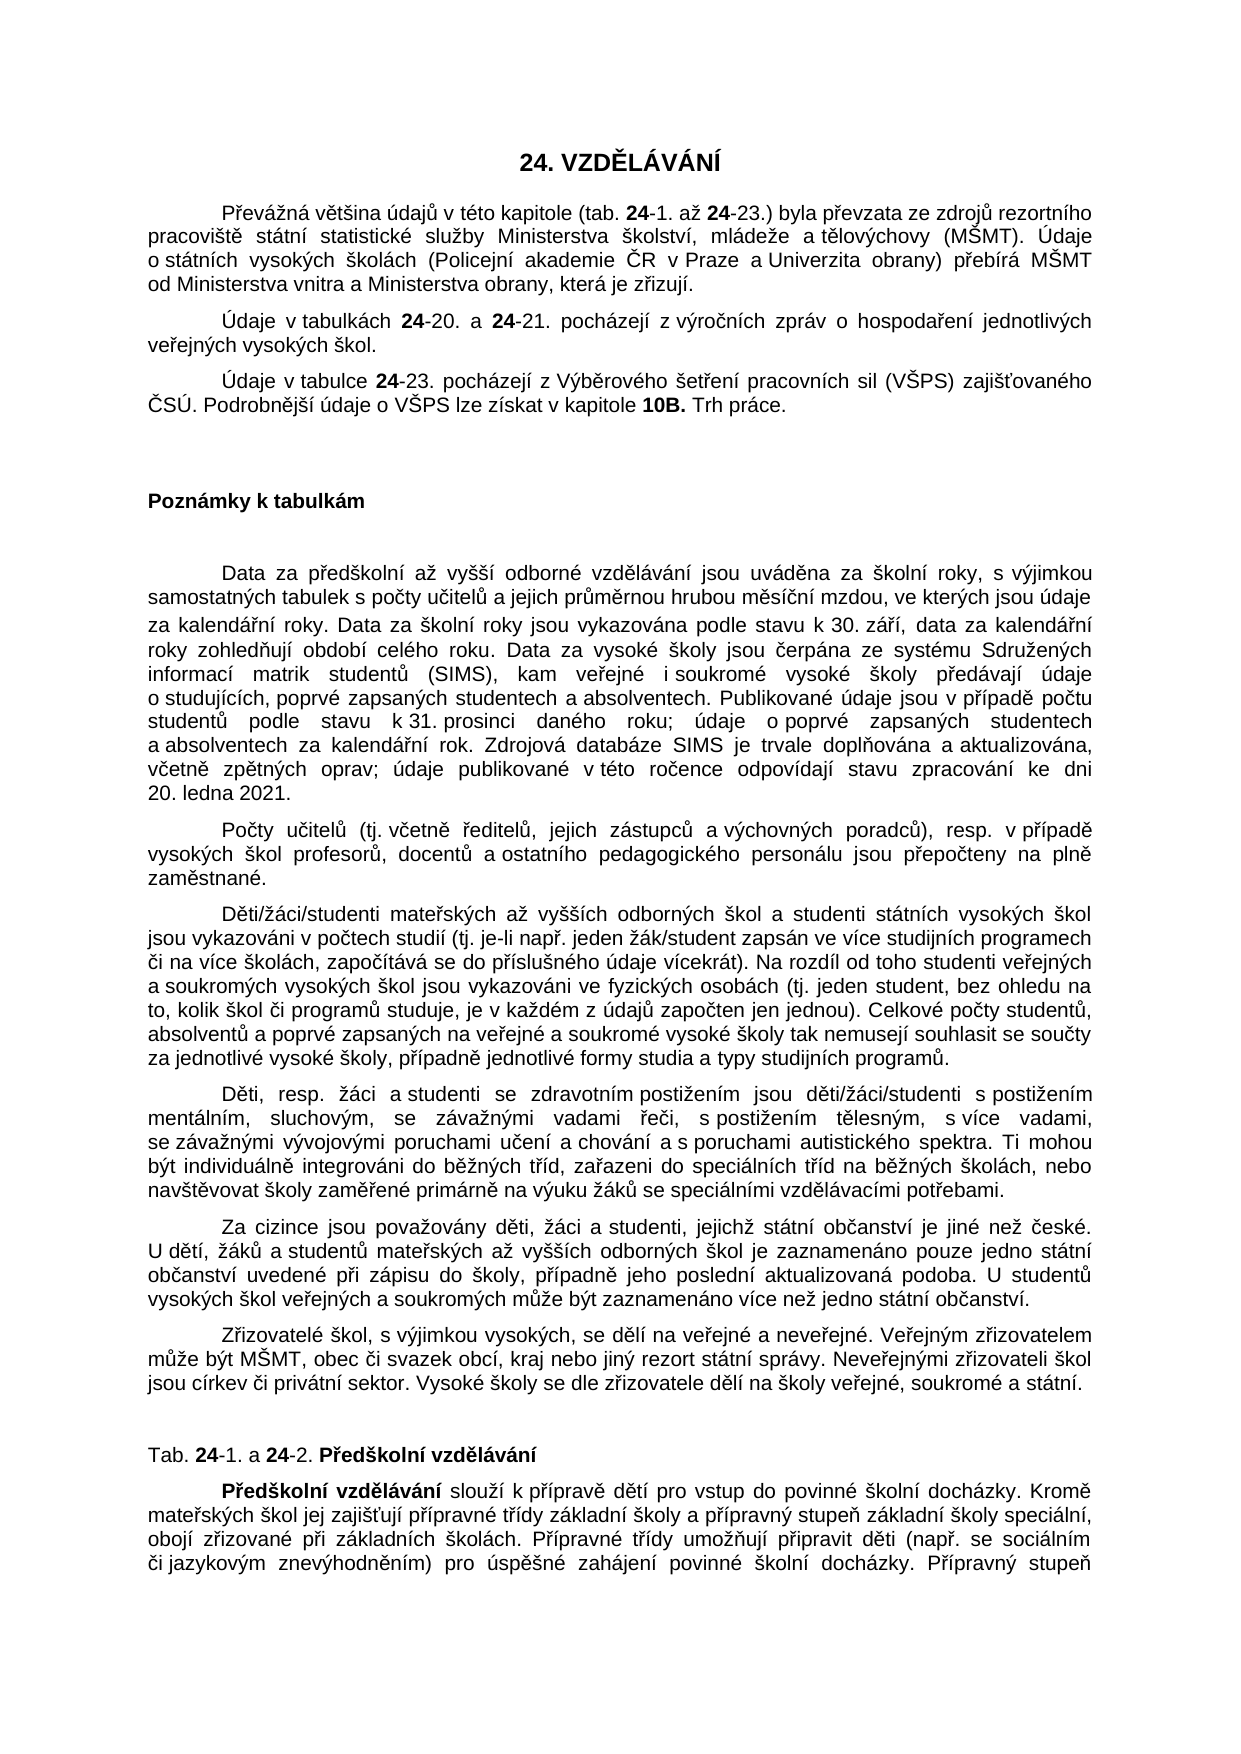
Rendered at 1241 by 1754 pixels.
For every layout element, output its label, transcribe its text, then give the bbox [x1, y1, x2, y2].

text Převážná většina údajů v této kapitole (tab. 24-1. až 24-23.) byla převzata ze zdrojů rezortního pracoviště státní statistické služby Ministerstva školství, mládeže a tělovýchovy (MŠMT). Údaje o státních vysokých školách (Policejní akademie ČR v Praze a Univerzita obrany) přebírá MŠMT od Ministerstva vnitra a Ministerstva obrany, která je zřizují. [148, 200, 1093, 296]
text Údaje v tabulce 24-23. pocházejí z Výběrového šetření pracovních sil (VŠPS) zajišťovaného ČSÚ. Podrobnější údaje o VŠPS lze získat v kapitole 10B. Trh práce. [148, 369, 1093, 417]
text Počty učitelů (tj. včetně ředitelů, jejich zástupců a výchovných poradců), resp. v případě vysokých škol profesorů, docentů a ostatního pedagogického personálu jsou přepočteny na plně zaměstnané. [148, 818, 1093, 889]
text Údaje v tabulkách 24-20. a 24-21. pocházejí z výročních zpráv o hospodaření jednotlivých veřejných vysokých škol. [148, 309, 1093, 357]
text 24. VZDĚLÁVÁNÍ [148, 148, 1093, 176]
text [148, 1479, 1093, 1575]
text Tab. 24-1. a 24-2. Předškolní vzdělávání [148, 1443, 1093, 1467]
text Děti/žáci/studenti mateřských až vyšších odborných škol a studenti státních vysokých škol jsou vykazováni v počtech studií (tj. je-li např. jeden žák/student zapsán ve více studijních programech či na více školách, započítává se do příslušného údaje vícekrát). Na rozdíl od toho studenti veřejných a soukromých vysokých škol jsou vykazováni ve fyzických osobách (tj. jeden student, bez ohledu na to, kolik škol či programů studuje, je v každém z údajů započten jen jednou). Celkové počty studentů, absolventů a poprvé zapsaných na veřejné a soukromé vysoké školy tak nemusejí souhlasit se součty za jednotlivé vysoké školy, případně jednotlivé formy studia a typy studijních programů. [148, 902, 1093, 1070]
text Poznámky k tabulkám [148, 489, 1093, 513]
text Děti, resp. žáci a studenti se zdravotním postižením jsou děti/žáci/studenti s postižením mentálním, sluchovým, se závažnými vadami řeči, s postižením tělesným, s více vadami, se závažnými vývojovými poruchami učení a chování a s poruchami autistického spektra. Ti mohou být individuálně integrováni do běžných tříd, zařazeni do speciálních tříd na běžných školách, nebo navštěvovat školy zaměřené primárně na výuku žáků se speciálními vzdělávacími potřebami. [148, 1082, 1093, 1202]
text Zřizovatelé škol, s výjimkou vysokých, se dělí na veřejné a neveřejné. Veřejným zřizovatelem může být MŠMT, obec či svazek obcí, kraj nebo jiný rezort státní správy. Neveřejnými zřizovateli škol jsou církev či privátní sektor. Vysoké školy se dle zřizovatele dělí na školy veřejné, soukromé a státní. [148, 1323, 1093, 1395]
text Data za předškolní až vyšší odborné vzdělávání jsou uváděna za školní roky, s výjimkou samostatných tabulek s počty učitelů a jejich průměrnou hrubou měsíční mzdou, ve kterých jsou údaje za kalendářní roky. Data za školní roky jsou vykazována podle stavu k 30. září, data za kalendářní roky zohledňují období celého roku. Data za vysoké školy jsou čerpána ze systému Sdružených informací matrik studentů (SIMS), kam veřejné i soukromé vysoké školy předávají údaje o studujících, poprvé zapsaných studentech a absolventech. Publikované údaje jsou v případě počtu studentů podle stavu k 31. prosinci daného roku; údaje o poprvé zapsaných studentech a absolventech za kalendářní rok. Zdrojová databáze SIMS je trvale doplňována a aktualizována, včetně zpětných oprav; údaje publikované v této ročence odpovídají stavu zpracování ke dni 20. ledna 2021. [148, 561, 1093, 805]
text Za cizince jsou považovány děti, žáci a studenti, jejichž státní občanství je jiné než české. U dětí, žáků a studentů mateřských až vyšších odborných škol je zaznamenáno pouze jedno státní občanství uvedené při zápisu do školy, případně jeho poslední aktualizovaná podoba. U studentů vysokých škol veřejných a soukromých může být zaznamenáno více než jedno státní občanství. [148, 1214, 1093, 1310]
